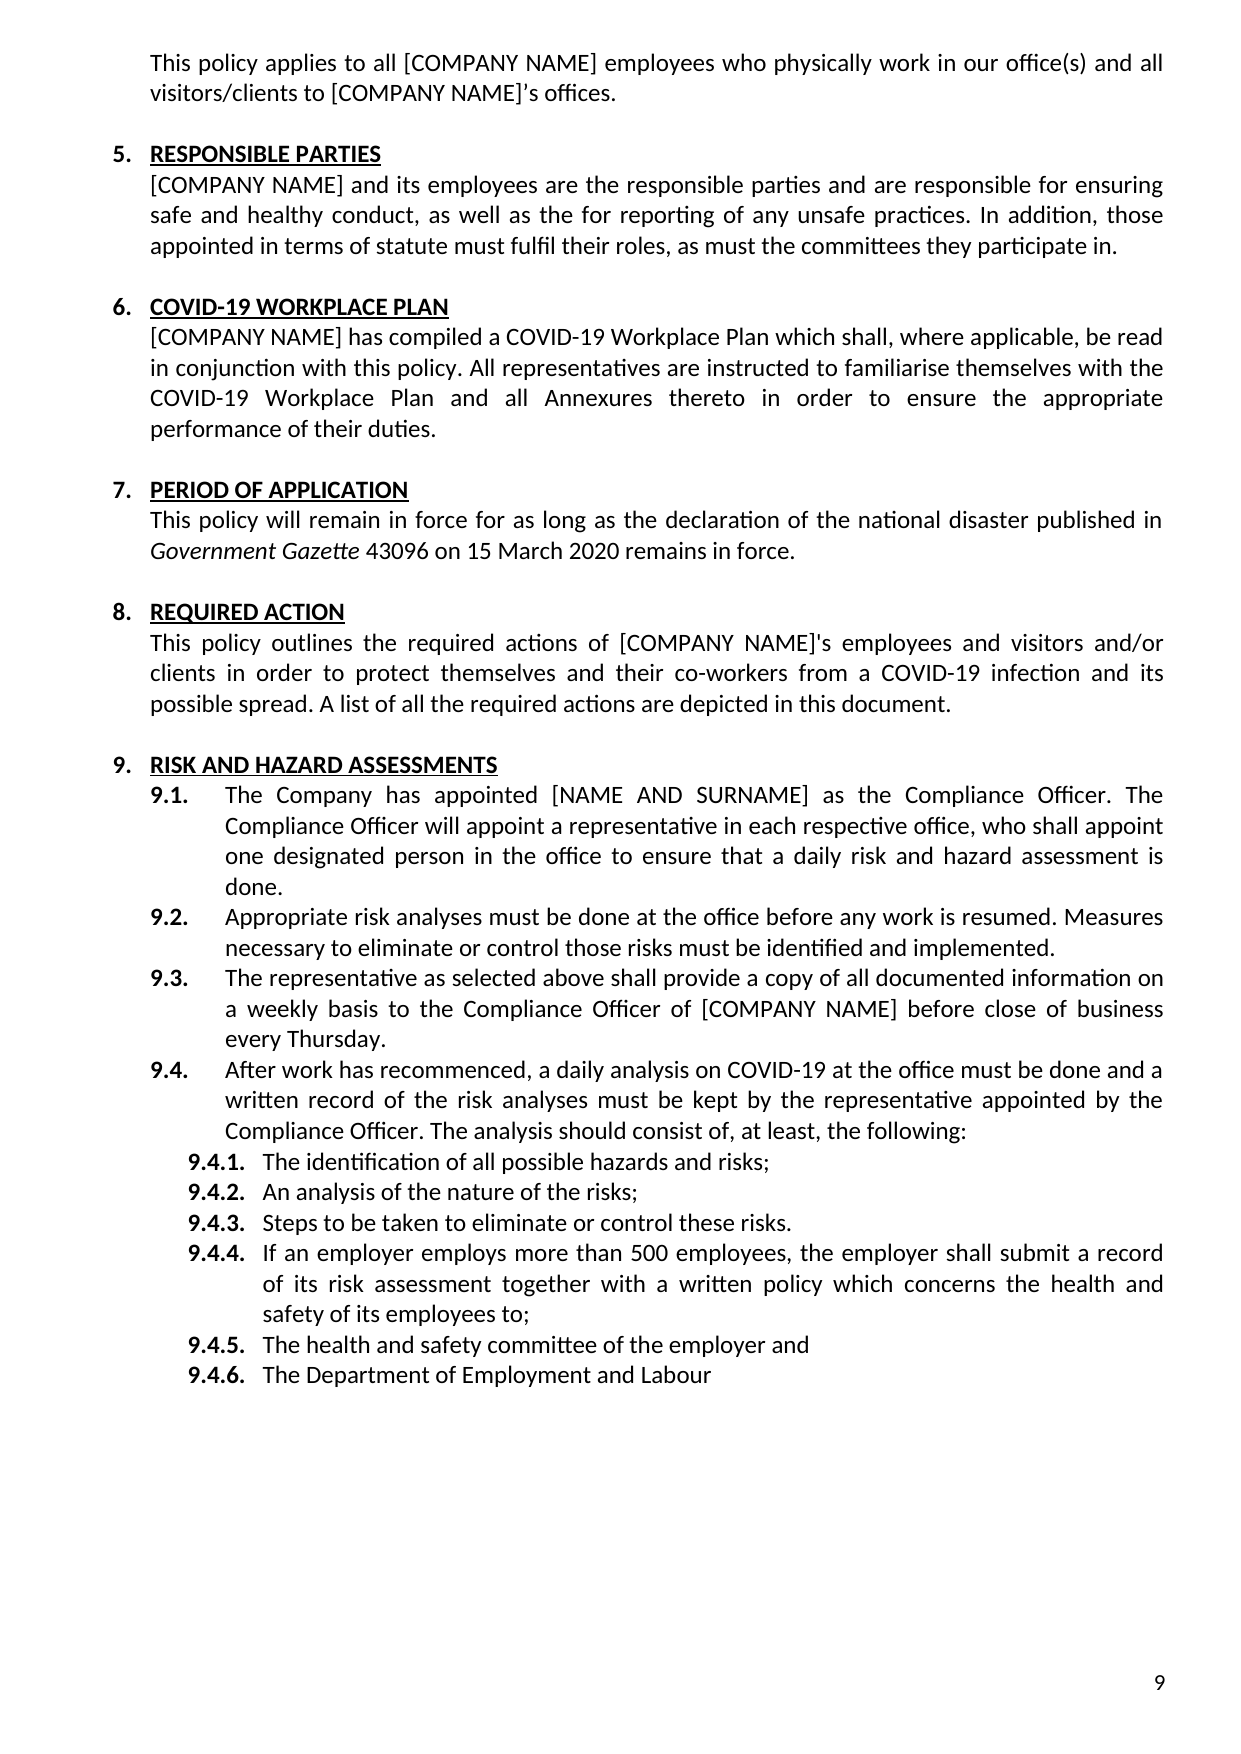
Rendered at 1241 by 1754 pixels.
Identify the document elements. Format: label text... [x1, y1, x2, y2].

text [COMPANY NAME] and its employees are the responsible parties and are responsible for ensuring safe and healthy conduct, as well as the for reporting of any unsafe practices. In addition, those appointed in terms of statute must fulfil their roles, as must the committees they participate in. [150, 169, 1165, 261]
list REQUIRED ACTION [112, 596, 1165, 627]
list COVID-19 WORKPLACE PLAN [112, 291, 1165, 322]
list The representative as selected above shall provide a copy of all documented information on a weekly basis to the Compliance Officer of [COMPANY NAME] before close of business every Thursday. [150, 962, 1165, 1054]
list If an employer employs more than 500 employees, the employer shall submit a record of its risk assessment together with a written policy which concerns the health and safety of its employees to; [187, 1237, 1165, 1329]
list The Department of Employment and Labour [187, 1359, 1165, 1390]
list An analysis of the nature of the risks; [187, 1176, 1165, 1207]
list After work has recommenced, a daily analysis on COVID-19 at the office must be done and a written record of the risk analyses must be kept by the representative appointed by the Compliance Officer. The analysis should consist of, at least, the following: [150, 1054, 1165, 1146]
list The Company has appointed [NAME AND SURNAME] as the Compliance Officer. The Compliance Officer will appoint a representative in each respective office, who shall appoint one designated person in the office to ensure that a daily risk and hazard assessment is done. [150, 779, 1165, 901]
list Appropriate risk analyses must be done at the office before any work is resumed. Measures necessary to eliminate or control those risks must be identified and implemented. [150, 901, 1165, 962]
text This policy outlines the required actions of [COMPANY NAME]'s employees and visitors and/or clients in order to protect themselves and their co-workers from a COVID-19 infection and its possible spread. A list of all the required actions are depicted in this document. [150, 627, 1165, 718]
list RESPONSIBLE PARTIES [112, 138, 1165, 169]
list The health and safety committee of the employer and [187, 1329, 1165, 1359]
list The identification of all possible hazards and risks; [187, 1146, 1165, 1176]
list Steps to be taken to eliminate or control these risks. [187, 1207, 1165, 1237]
text This policy will remain in force for as long as the declaration of the national disaster published in Government Gazette 43096 on 15 March 2020 remains in force. [150, 505, 1165, 566]
list PERIOD OF APPLICATION [112, 474, 1165, 505]
text [COMPANY NAME] has compiled a COVID-19 Workplace Plan which shall, where applicable, be read in conjunction with this policy. All representatives are instructed to familiarise themselves with the COVID-19 Workplace Plan and all Annexures thereto in order to ensure the appropriate performance of their duties. [150, 322, 1165, 444]
list RISK AND HAZARD ASSESSMENTS [112, 749, 1165, 779]
text This policy applies to all [COMPANY NAME] employees who physically work in our office(s) and all visitors/clients to [COMPANY NAME]’s offices. [150, 47, 1165, 108]
